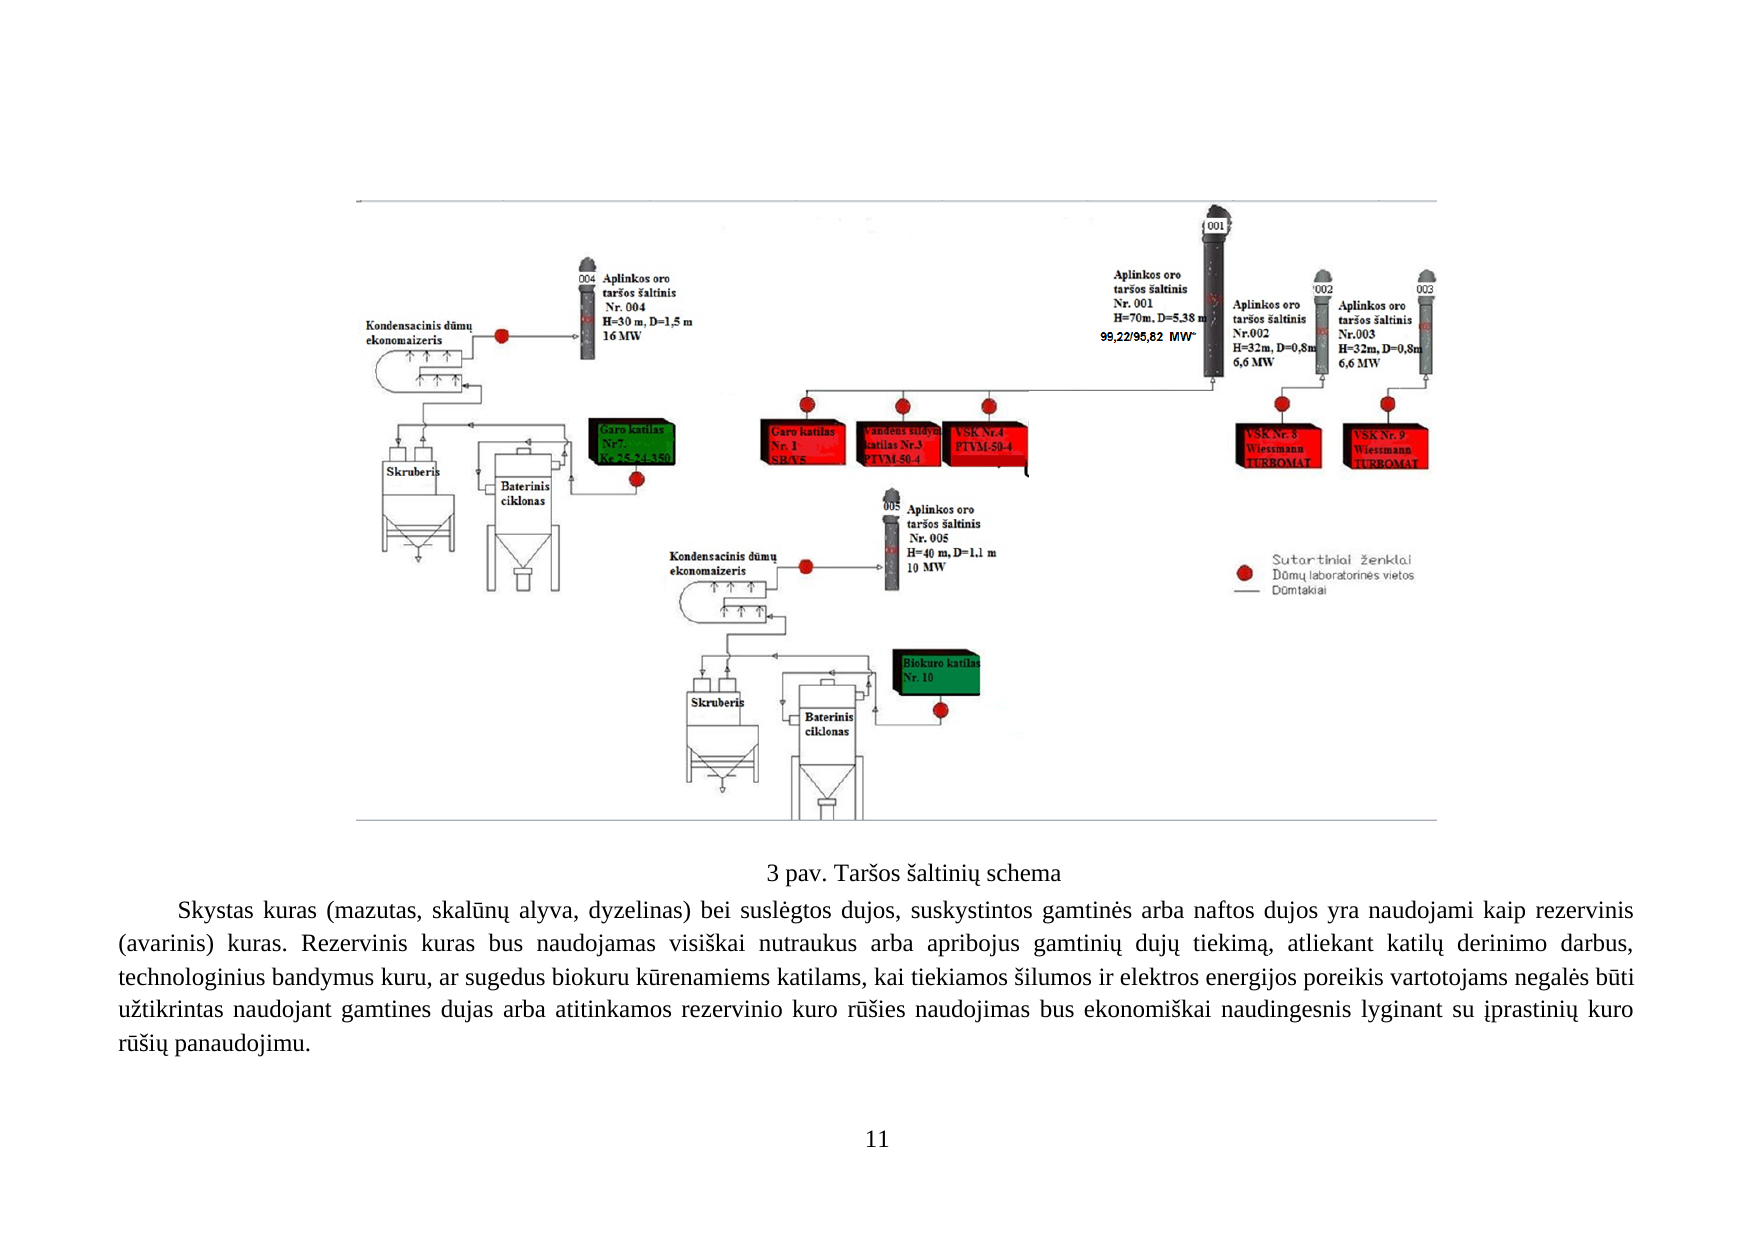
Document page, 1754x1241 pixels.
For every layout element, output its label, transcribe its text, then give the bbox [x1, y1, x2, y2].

picture [354, 196, 1444, 821]
text Skystas kuras (mazutas, skalūnų alyva, dyzelinas) bei suslėgtos dujos, suskystintos gamtinės arba naftos dujos yra naudojami kaip rezervinis (avarinis) kuras. Rezervinis kuras bus naudojamas visiškai nutraukus arba apribojus gamtinių dujų tiekimą, atliekant katilų derinimo darbus, technologinius bandymus kuru, ar sugedus biokuru kūrenamiems katilams, kai tiekiamos šilumos ir elektros energijos poreikis vartotojams negalės būti užtikrintas naudojant gamtines dujas arba atitinkamos rezervinio kuro rūšies naudojimas bus ekonomiškai naudingesnis lyginant su įprastinių kuro rūšių panaudojimu. [118, 896, 1636, 1056]
text 3 pav. Taršos šaltinių schema [148, 858, 1636, 887]
